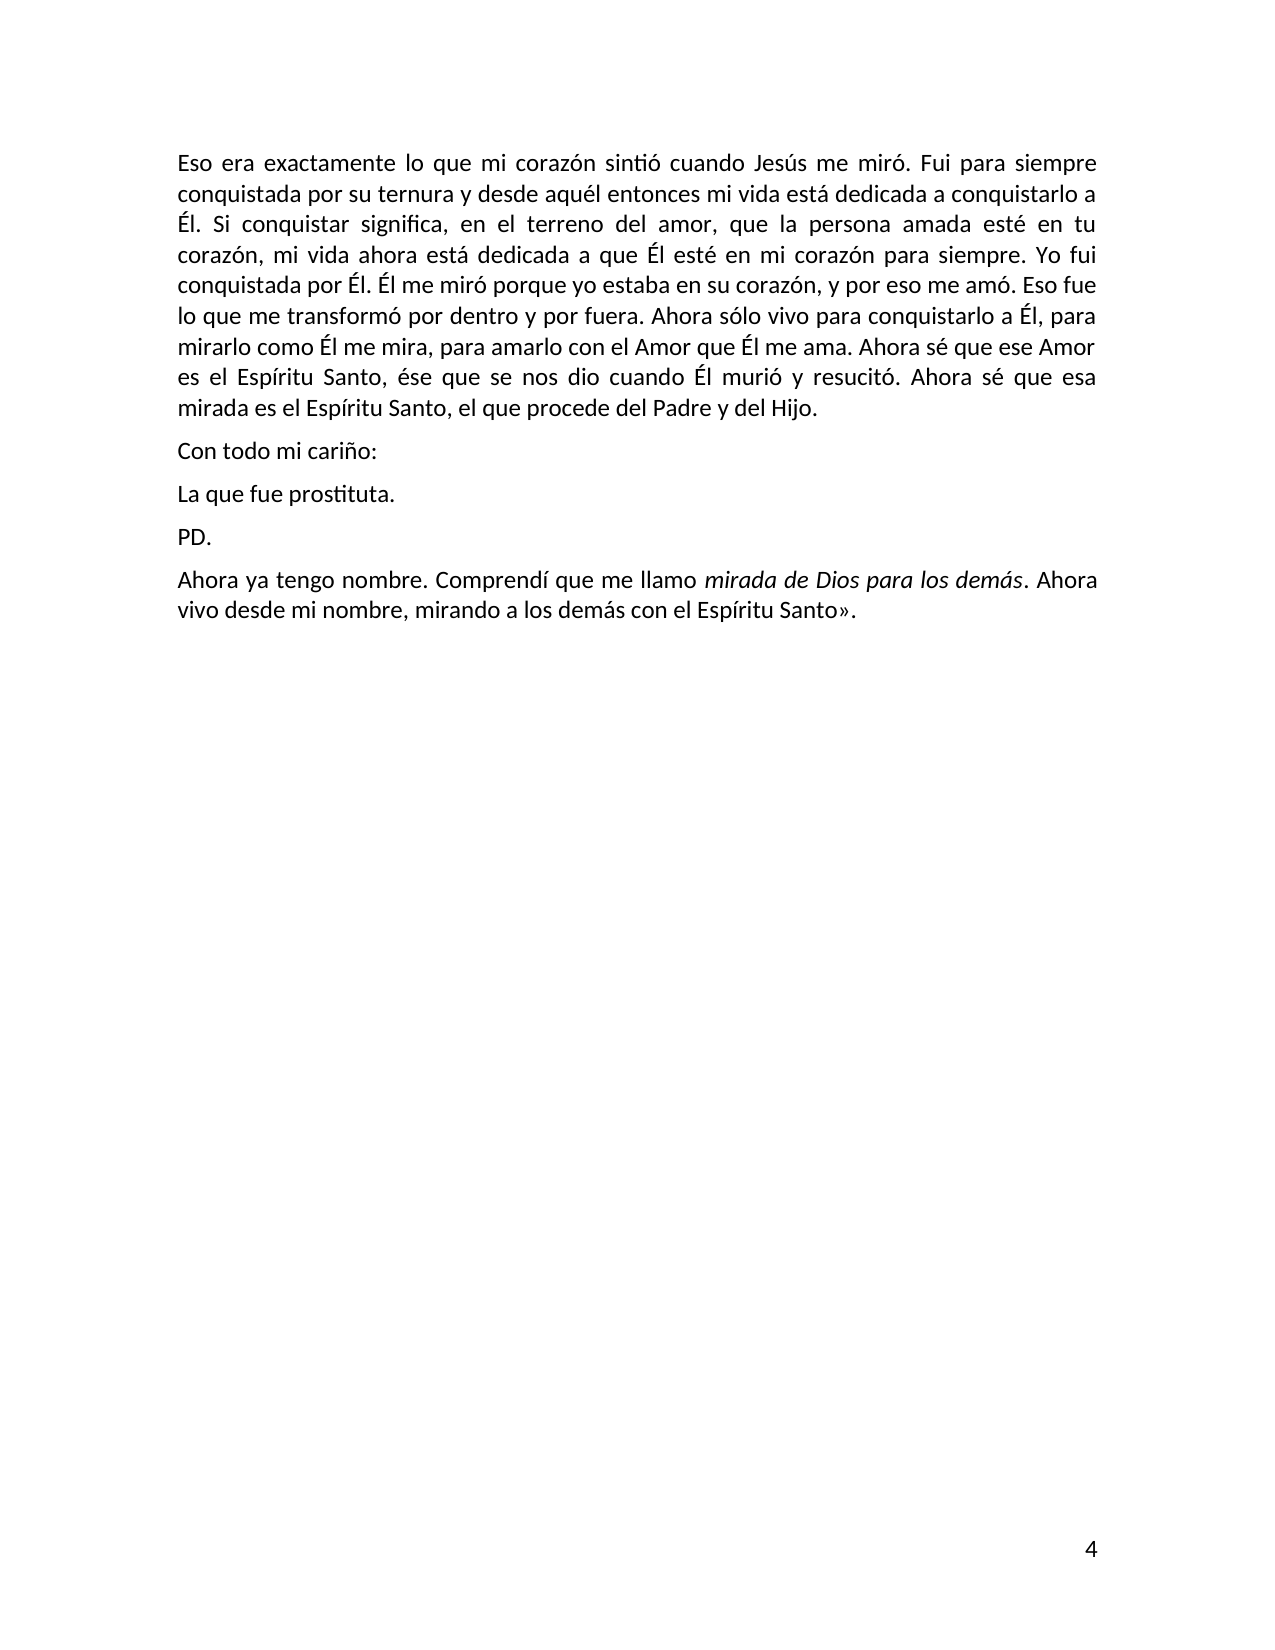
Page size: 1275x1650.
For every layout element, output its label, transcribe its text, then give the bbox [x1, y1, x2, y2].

text PD. [177, 521, 1098, 551]
text Eso era exactamente lo que mi corazón sintió cuando Jesús me miró. Fui para siempre conquistada por su ternura y desde aquél entonces mi vida está dedicada a conquistarlo a Él. Si conquistar significa, en el terreno del amor, que la persona amada esté en tu corazón, mi vida ahora está dedicada a que Él esté en mi corazón para siempre. Yo fui conquistada por Él. Él me miró porque yo estaba en su corazón, y por eso me amó. Eso fue lo que me transformó por dentro y por fuera. Ahora sólo vivo para conquistarlo a Él, para mirarlo como Él me mira, para amarlo con el Amor que Él me ama. Ahora sé que ese Amor es el Espíritu Santo, ése que se nos dio cuando Él murió y resucitó. Ahora sé que esa mirada es el Espíritu Santo, el que procede del Padre y del Hijo. [177, 148, 1098, 422]
text Ahora ya tengo nombre. Comprendí que me llamo mirada de Dios para los demás. Ahora vivo desde mi nombre, mirando a los demás con el Espíritu Santo». [177, 564, 1098, 625]
text La que fue prostituta. [177, 478, 1098, 508]
text Con todo mi cariño: [177, 435, 1098, 465]
